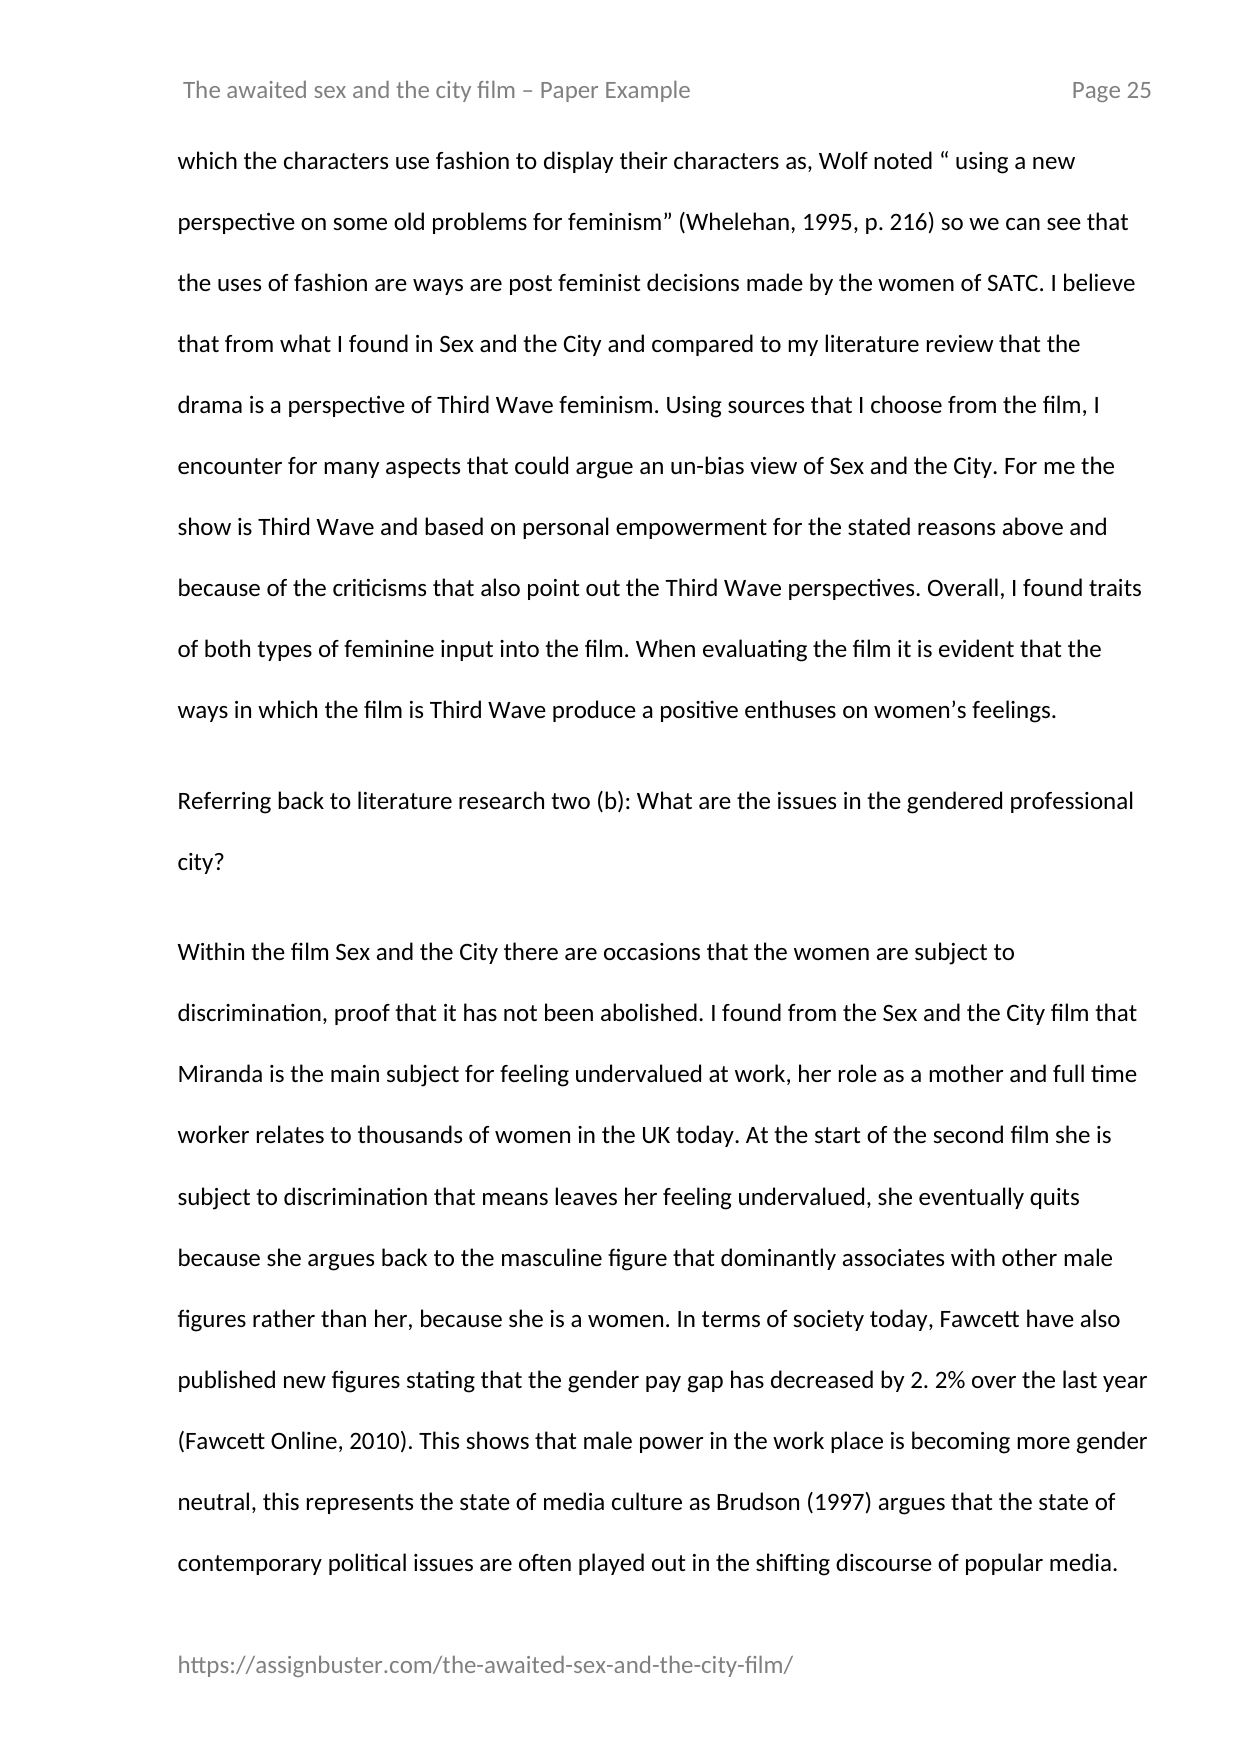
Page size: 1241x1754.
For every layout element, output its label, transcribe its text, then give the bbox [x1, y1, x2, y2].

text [177, 145, 1152, 725]
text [177, 936, 1152, 1577]
text Referring back to literature research two (b): What are the issues in the gendered professional city? [177, 785, 1152, 876]
